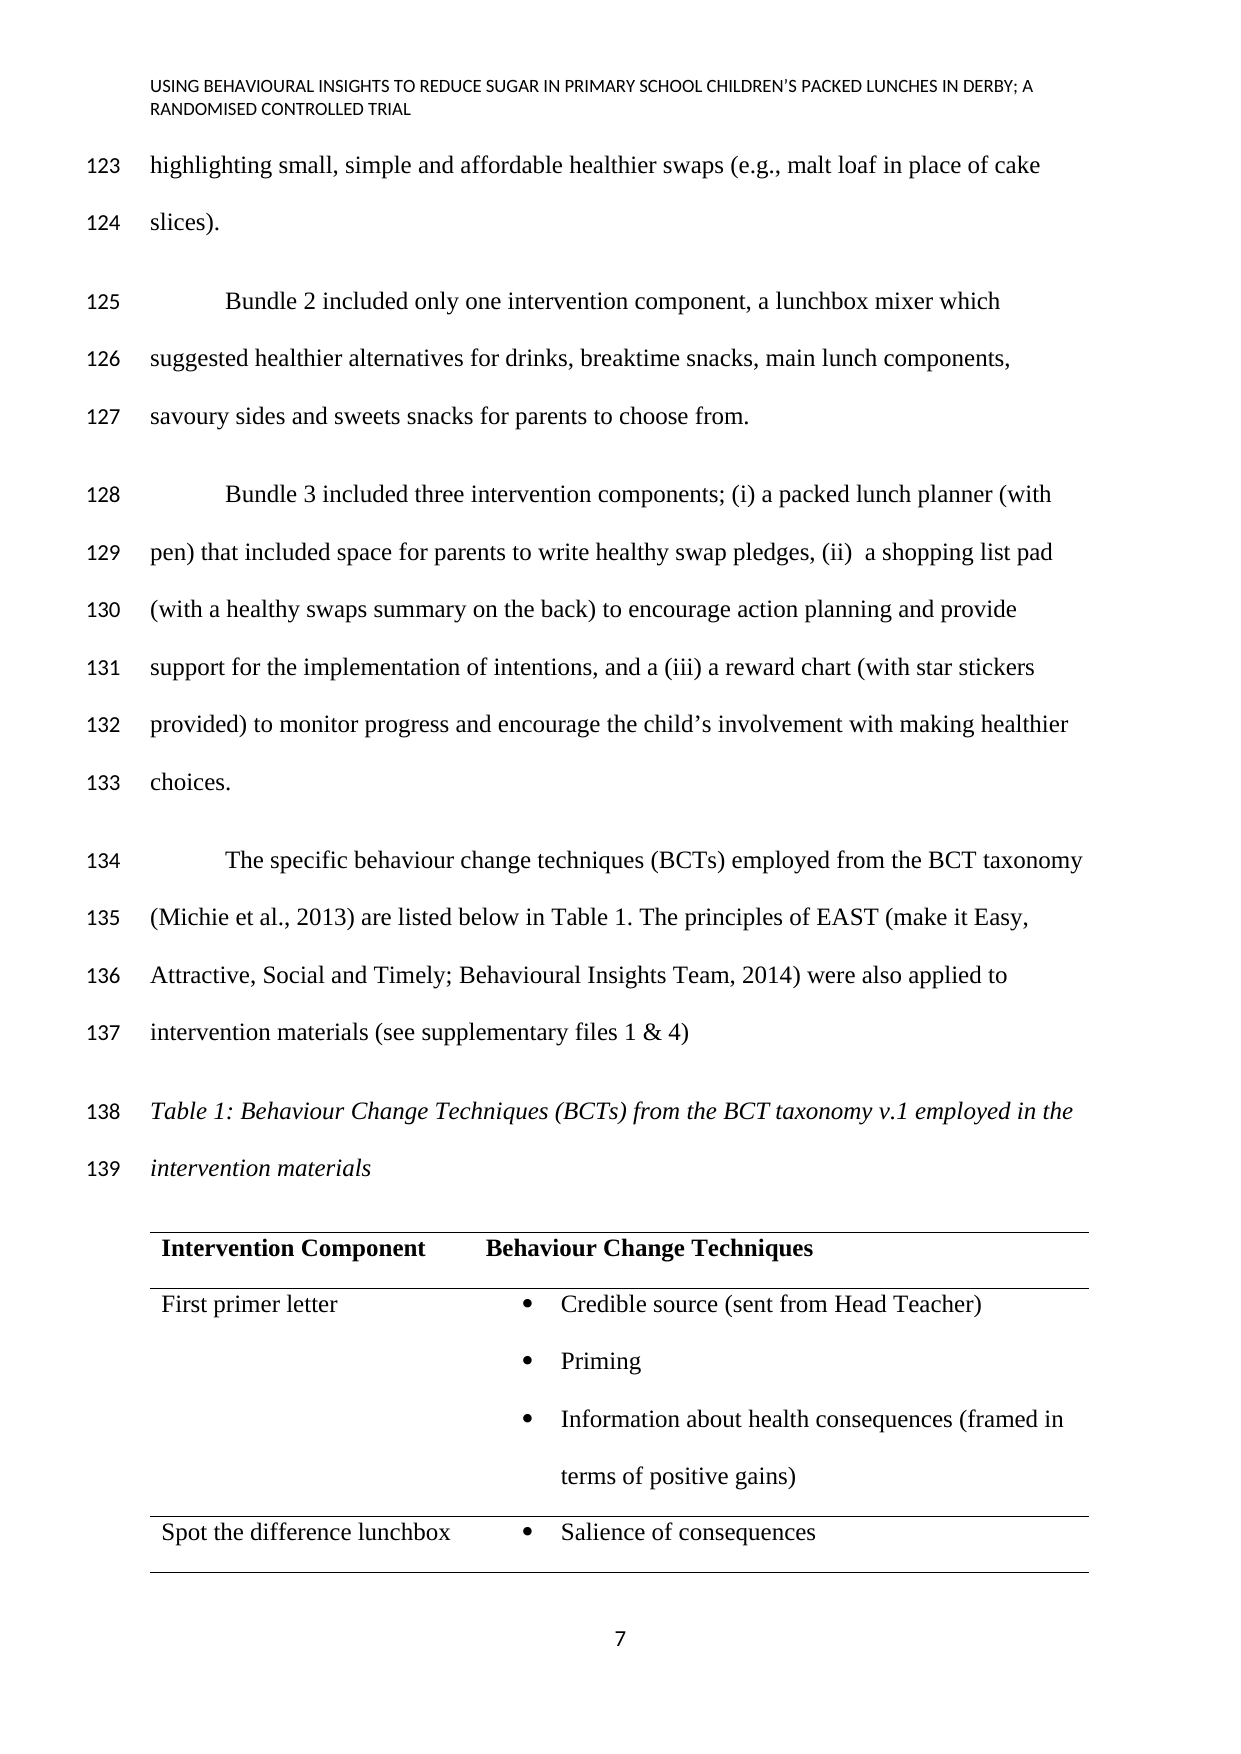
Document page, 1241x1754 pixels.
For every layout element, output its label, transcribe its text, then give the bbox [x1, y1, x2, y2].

table_header Behaviour Change Techniques [474, 1233, 1089, 1288]
table_cell First primer letter [150, 1289, 474, 1516]
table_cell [150, 1517, 474, 1572]
table_cell Credible source (sent from Head Teacher) Priming Information about health consequences (framed in terms of positive gains) [474, 1289, 1089, 1516]
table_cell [474, 1517, 1089, 1572]
text Bundle 3 included three intervention components; (i) a packed lunch planner (with pen) that included space for parents to write healthy swap pledges, (ii) a shopping list pad (with a healthy swaps summary on the back) to encourage action planning and provide support for the implementation of intentions, and a (iii) a reward chart (with star stickers provided) to monitor progress and encourage the child’s involvement with making healthier choices. [150, 479, 1090, 795]
table_header Intervention Component [150, 1233, 474, 1288]
text Table 1: Behaviour Change Techniques (BCTs) from the BCT taxonomy v.1 employed in the intervention materials [150, 1096, 1090, 1182]
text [150, 150, 1090, 236]
text The specific behaviour change techniques (BCTs) employed from the BCT taxonomy (Michie et al., 2013) are listed below in Table 1. The principles of EAST (make it Easy, Attractive, Social and Timely; Behavioural Insights Team, 2014) were also applied to intervention materials (see supplementary files 1 & 4) [150, 845, 1090, 1046]
text Bundle 2 included only one intervention component, a lunchbox mixer which suggested healthier alternatives for drinks, breaktime snacks, main lunch components, savoury sides and sweets snacks for parents to choose from. [150, 286, 1090, 429]
